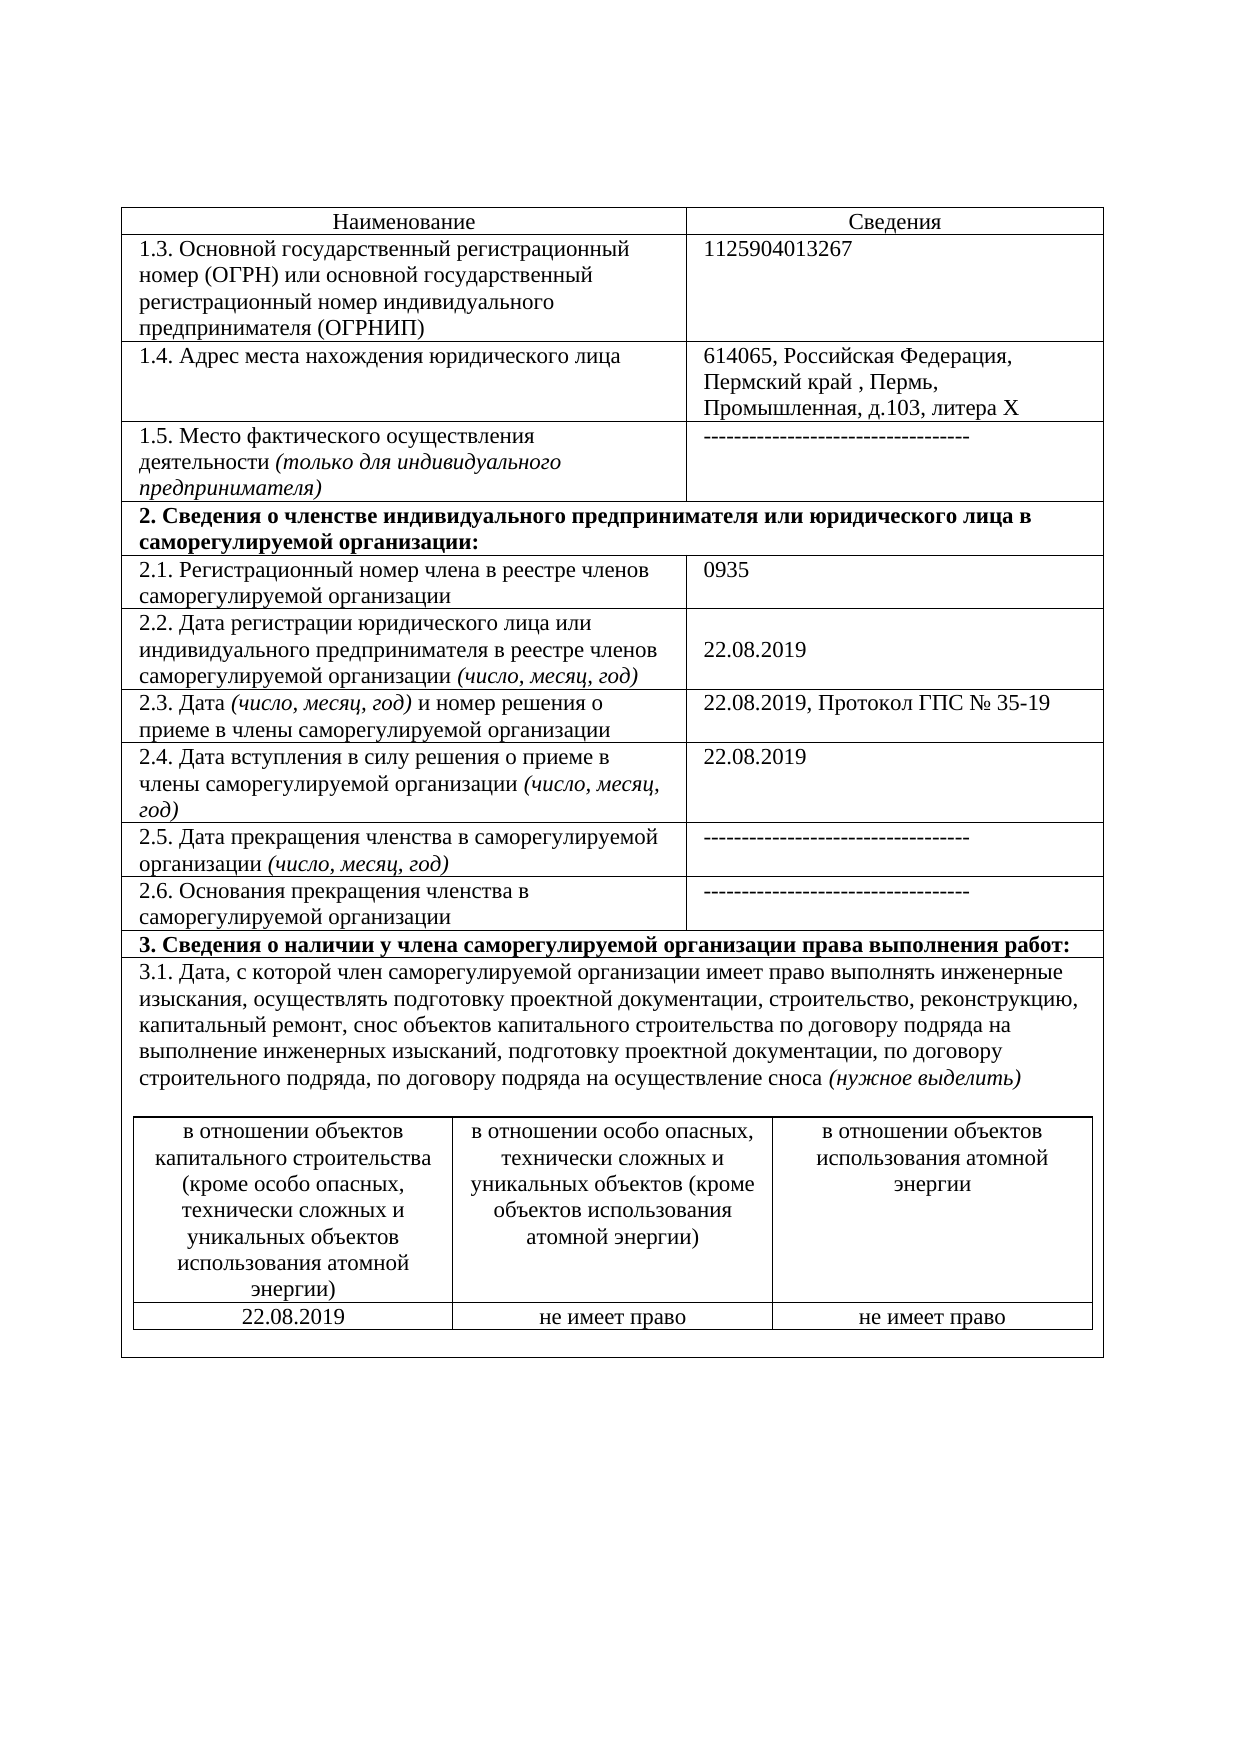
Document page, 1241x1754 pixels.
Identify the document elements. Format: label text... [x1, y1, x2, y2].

table_cell 2.2. Дата регистрации юридического лица или индивидуального предпринимателя в реестре членов саморегулируемой организации (число, месяц, год) [122, 609, 686, 688]
table_cell 2.1. Регистрационный номер члена в реестре членов саморегулируемой организации [122, 556, 686, 608]
table_cell 1125904013267 [687, 235, 1103, 341]
table_cell 2. Сведения о членстве индивидуального предпринимателя или юридического лица в саморегулируемой организации: [122, 502, 1103, 554]
table_cell 22.08.2019 [687, 743, 1103, 822]
table_cell 1.3. Основной государственный регистрационный номер (ОГРН) или основной государственный регистрационный номер индивидуального предпринимателя (ОГРНИП) [122, 235, 686, 341]
table_cell 3.1. Дата, с которой член саморегулируемой организации имеет право выполнять инженерные изыскания, осуществлять подготовку проектной документации, строительство, реконструкцию, капитальный ремонт, снос объектов капитального строительства по договору подряда на выполнение инженерных изысканий, подготовку проектной документации, по договору строительного подряда, по договору подряда на осуществление сноса (нужное выделить) [122, 958, 1103, 1357]
table_cell ----------------------------------- [687, 877, 1103, 930]
table_cell 3. Сведения о наличии у члена саморегулируемой организации права выполнения работ: [122, 931, 1103, 957]
table_cell 2.6. Основания прекращения членства в саморегулируемой организации [122, 877, 686, 930]
table_cell 2.4. Дата вступления в силу решения о приеме в члены саморегулируемой организации (число, месяц, год) [122, 743, 686, 822]
table_cell 1.4. Адрес места нахождения юридического лица [122, 342, 686, 421]
table_cell 1.5. Место фактического осуществления деятельности (только для индивидуального предпринимателя) [122, 422, 686, 501]
table_cell ----------------------------------- [687, 422, 1103, 501]
table_header Сведения [687, 208, 1103, 234]
table_cell 0935 [687, 556, 1103, 608]
table_cell 614065, Российская Федерация, Пермский край , Пермь, Промышленная, д.103, литера Х [687, 342, 1103, 421]
table_cell ----------------------------------- [687, 823, 1103, 876]
table_cell 22.08.2019 [687, 609, 1103, 688]
table_cell 22.08.2019, Протокол ГПС № 35-19 [687, 690, 1103, 742]
table_cell 2.3. Дата (число, месяц, год) и номер решения о приеме в члены саморегулируемой организации [122, 690, 686, 742]
table_cell 2.5. Дата прекращения членства в саморегулируемой организации (число, месяц, год) [122, 823, 686, 876]
table_header Наименование [122, 208, 686, 234]
